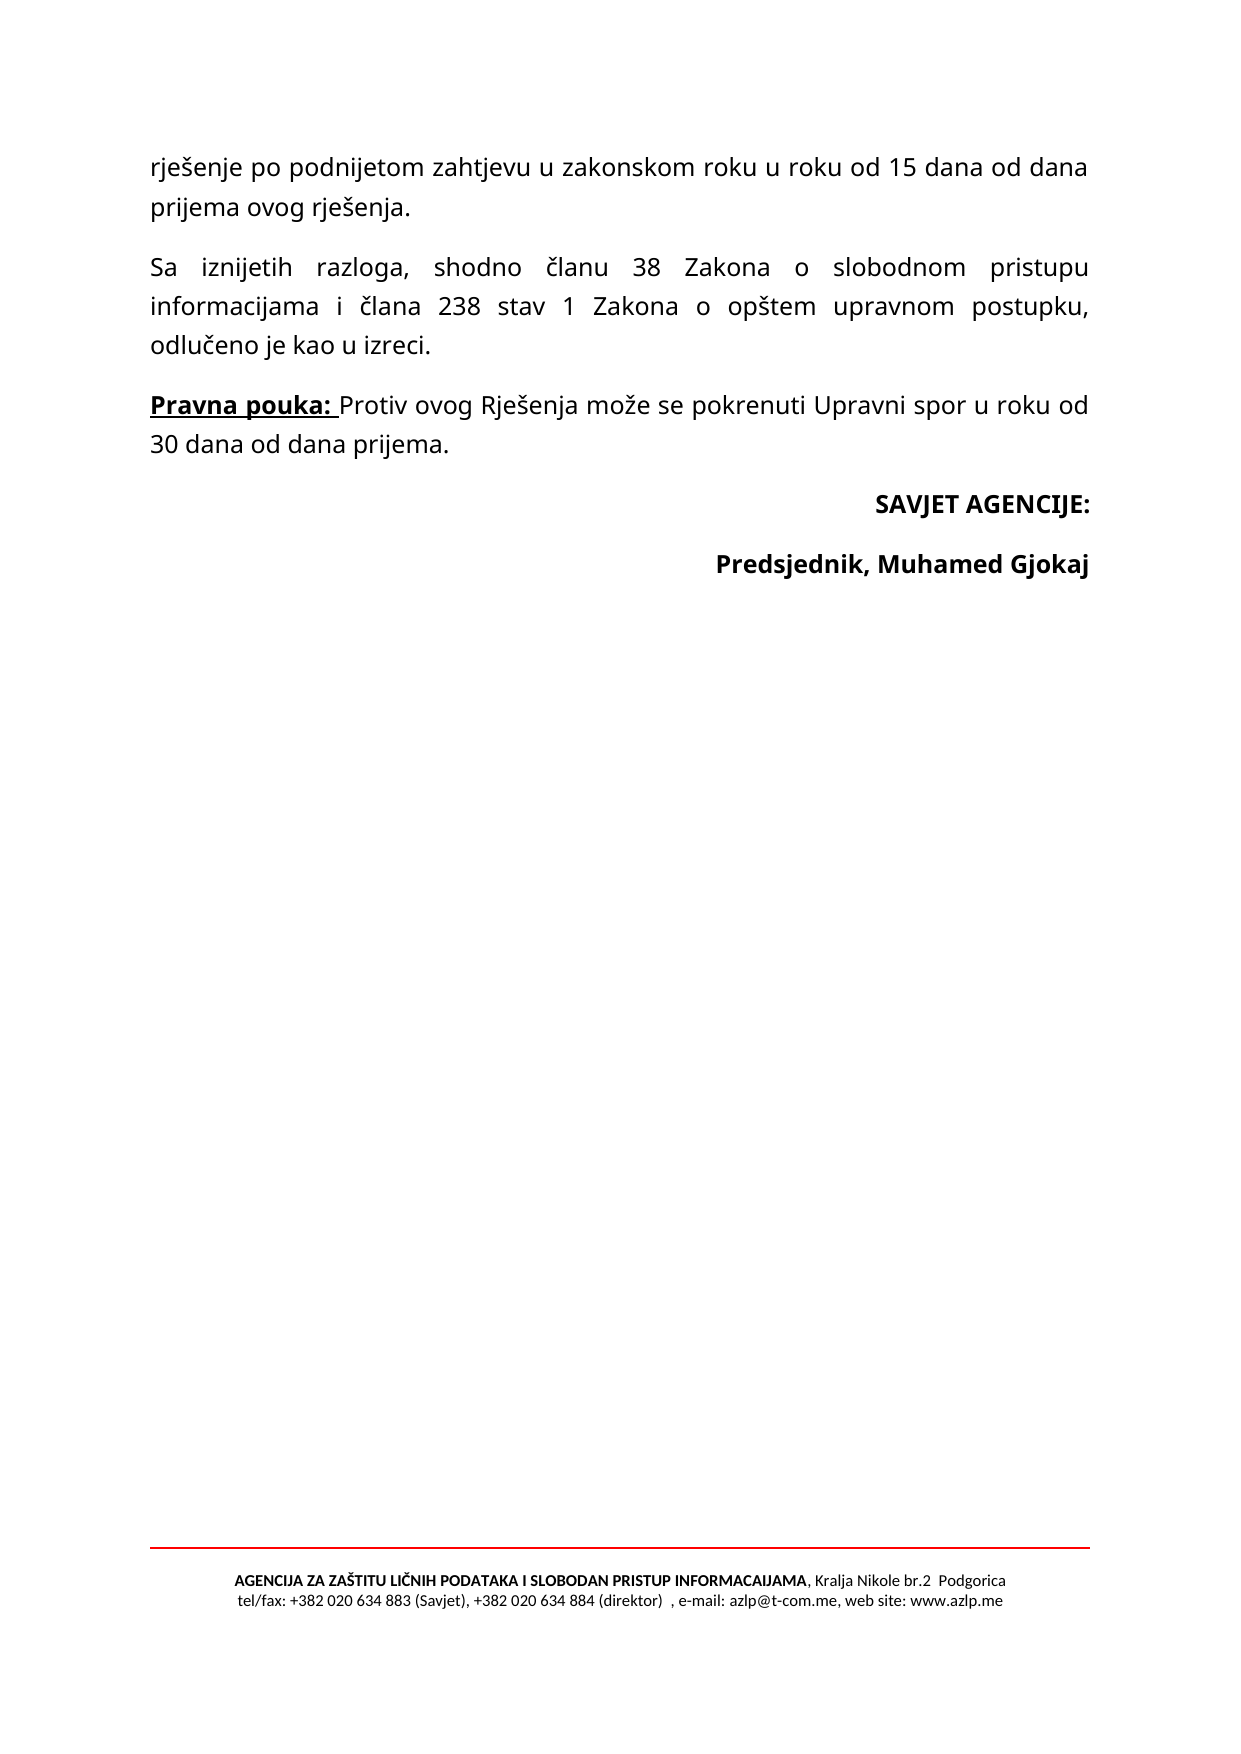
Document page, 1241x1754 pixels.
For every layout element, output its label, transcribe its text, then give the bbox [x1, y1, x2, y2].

text SAVJET AGENCIJE: [150, 487, 1090, 521]
text Pravna pouka: Protiv ovog Rješenja može se pokrenuti Upravni spor u roku od 30 dana od dana prijema. [150, 387, 1090, 461]
text Predsjednik, Muhamed Gjokaj [150, 547, 1090, 581]
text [150, 150, 1090, 223]
text Sa iznijetih razloga, shodno članu 38 Zakona o slobodnom pristupu informacijama i člana 238 stav 1 Zakona o opštem upravnom postupku, odlučeno je kao u izreci. [150, 249, 1090, 362]
